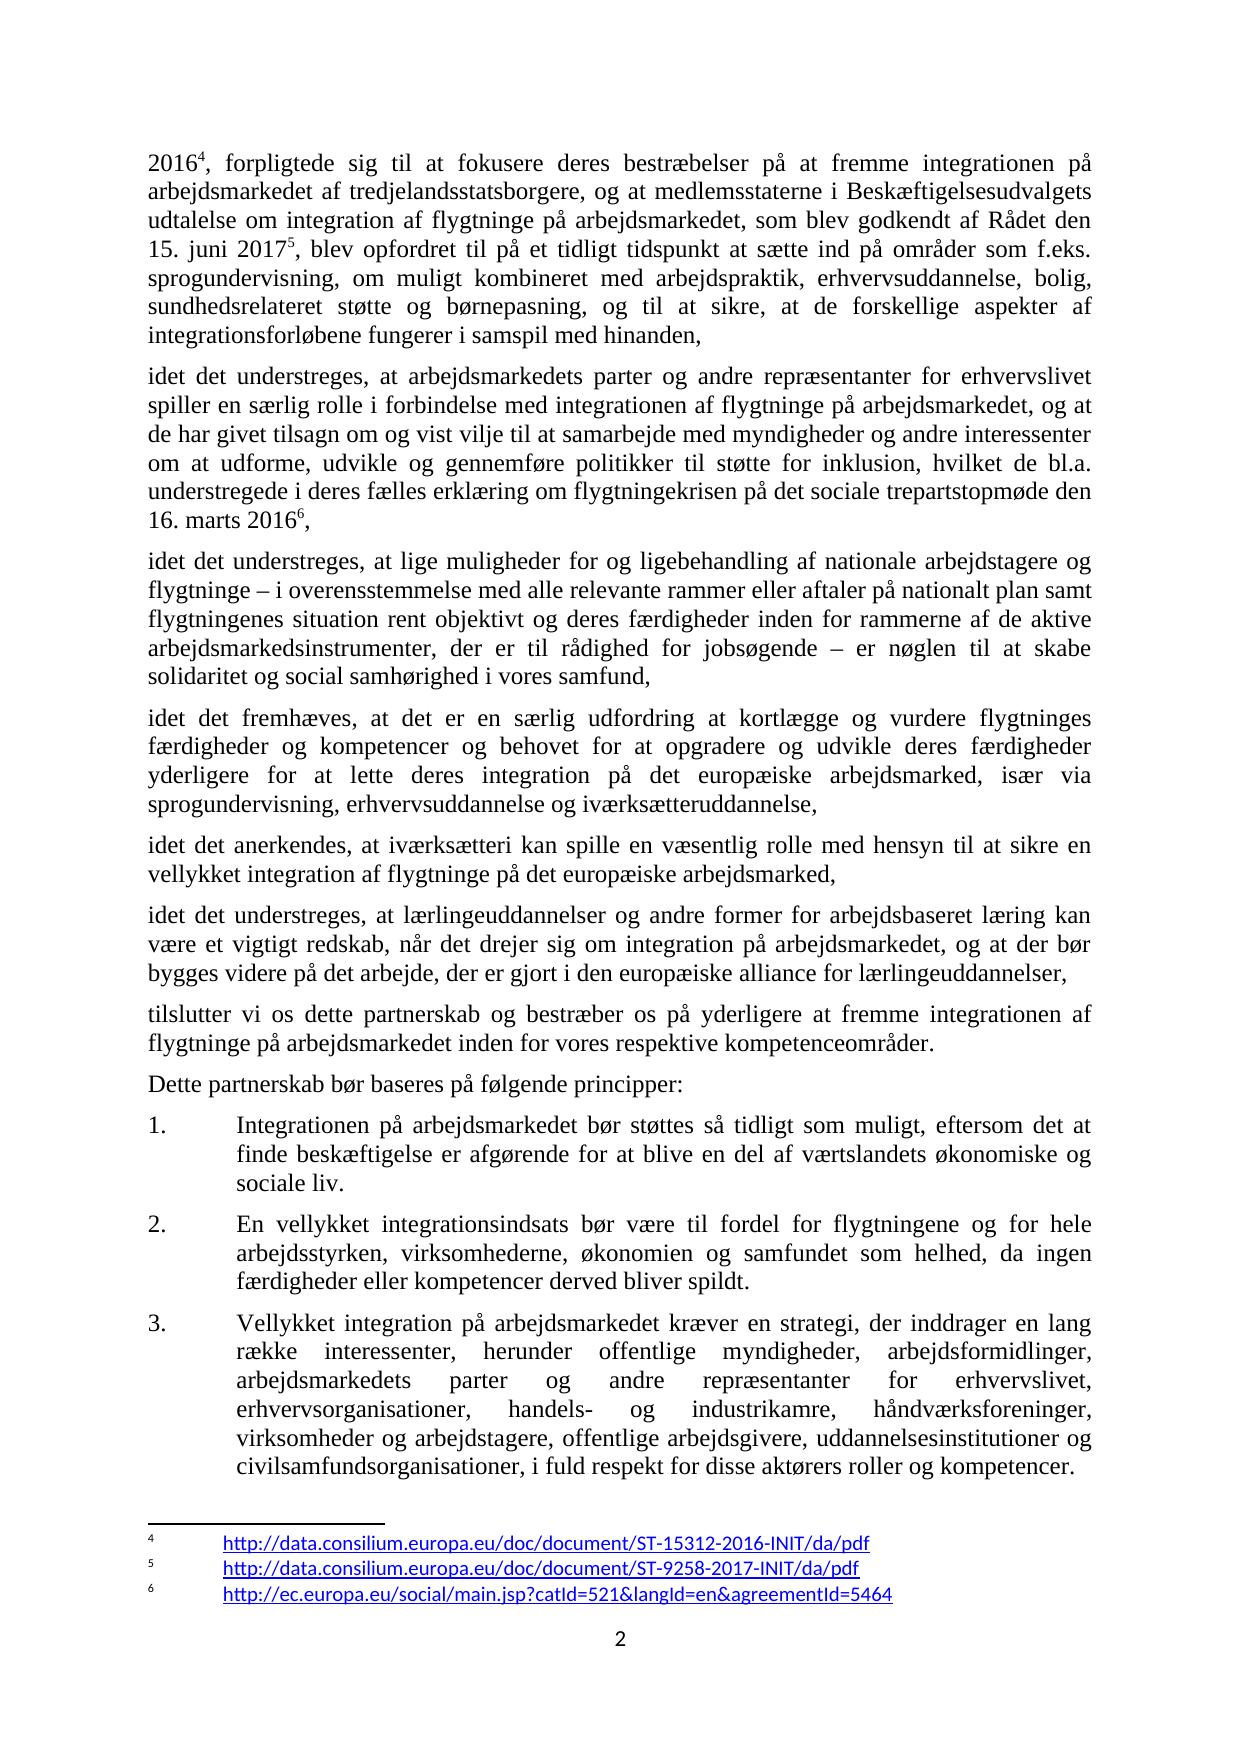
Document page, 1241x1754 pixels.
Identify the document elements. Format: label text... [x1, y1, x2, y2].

text idet det understreges, at lige muligheder for og ligebehandling af nationale arbejdstagere og flygtninge – i overensstemmelse med alle relevante rammer eller aftaler på nationalt plan samt flygtningenes situation rent objektivt og deres færdigheder inden for rammerne af de aktive arbejdsmarkedsinstrumenter, der er til rådighed for jobsøgende – er nøglen til at skabe solidaritet og social samhørighed i vores samfund, [148, 546, 1093, 690]
text idet det understreges, at lærlingeuddannelser og andre former for arbejdsbaseret læring kan være et vigtigt redskab, når det drejer sig om integration på arbejdsmarkedet, og at der bør bygges videre på det arbejde, der er gjort i den europæiske alliance for lærlingeuddannelser, [148, 900, 1093, 986]
text Dette partnerskab bør baseres på følgende principper: [148, 1069, 1093, 1098]
text idet det anerkendes, at iværksætteri kan spille en væsentlig rolle med hensyn til at sikre en vellykket integration af flygtninge på det europæiske arbejdsmarked, [148, 830, 1093, 888]
text 3. Vellykket integration på arbejdsmarkedet kræver en strategi, der inddrager en lang række interessenter, herunder offentlige myndigheder, arbejdsformidlinger, arbejdsmarkedets parter og andre repræsentanter for erhvervslivet, erhvervsorganisationer, handels- og industrikamre, håndværksforeninger, virksomheder og arbejdstagere, offentlige arbejdsgivere, uddannelsesinstitutioner og civilsamfundsorganisationer, i fuld respekt for disse aktørers roller og kompetencer. [148, 1308, 1093, 1480]
text tilslutter vi os dette partnerskab og bestræber os på yderligere at fremme integrationen af flygtninge på arbejdsmarkedet inden for vores respektive kompetenceområder. [148, 999, 1093, 1056]
text 1. Integrationen på arbejdsmarkedet bør støttes så tidligt som muligt, eftersom det at finde beskæftigelse er afgørende for at blive en del af værtslandets økonomiske og sociale liv. [148, 1110, 1093, 1196]
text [148, 148, 1093, 349]
text idet det fremhæves, at det er en særlig udfordring at kortlægge og vurdere flygtninges færdigheder og kompetencer og behovet for at opgradere og udvikle deres færdigheder yderligere for at lette deres integration på det europæiske arbejdsmarked, især via sprogundervisning, erhvervsuddannelse og iværksætteruddannelse, [148, 703, 1093, 818]
text idet det understreges, at arbejdsmarkedets parter og andre repræsentanter for erhvervslivet spiller en særlig rolle i forbindelse med integrationen af flygtninge på arbejdsmarkedet, og at de har givet tilsagn om og vist vilje til at samarbejde med myndigheder og andre interessenter om at udforme, udvikle og gennemføre politikker til støtte for inklusion, hvilket de bl.a. understregede i deres fælles erklæring om flygtningekrisen på det sociale trepartstopmøde den 16. marts 2016, [148, 361, 1093, 534]
text 2. En vellykket integrationsindsats bør være til fordel for flygtningene og for hele arbejdsstyrken, virksomhederne, økonomien og samfundet som helhed, da ingen færdigheder eller kompetencer derved bliver spildt. [148, 1209, 1093, 1295]
